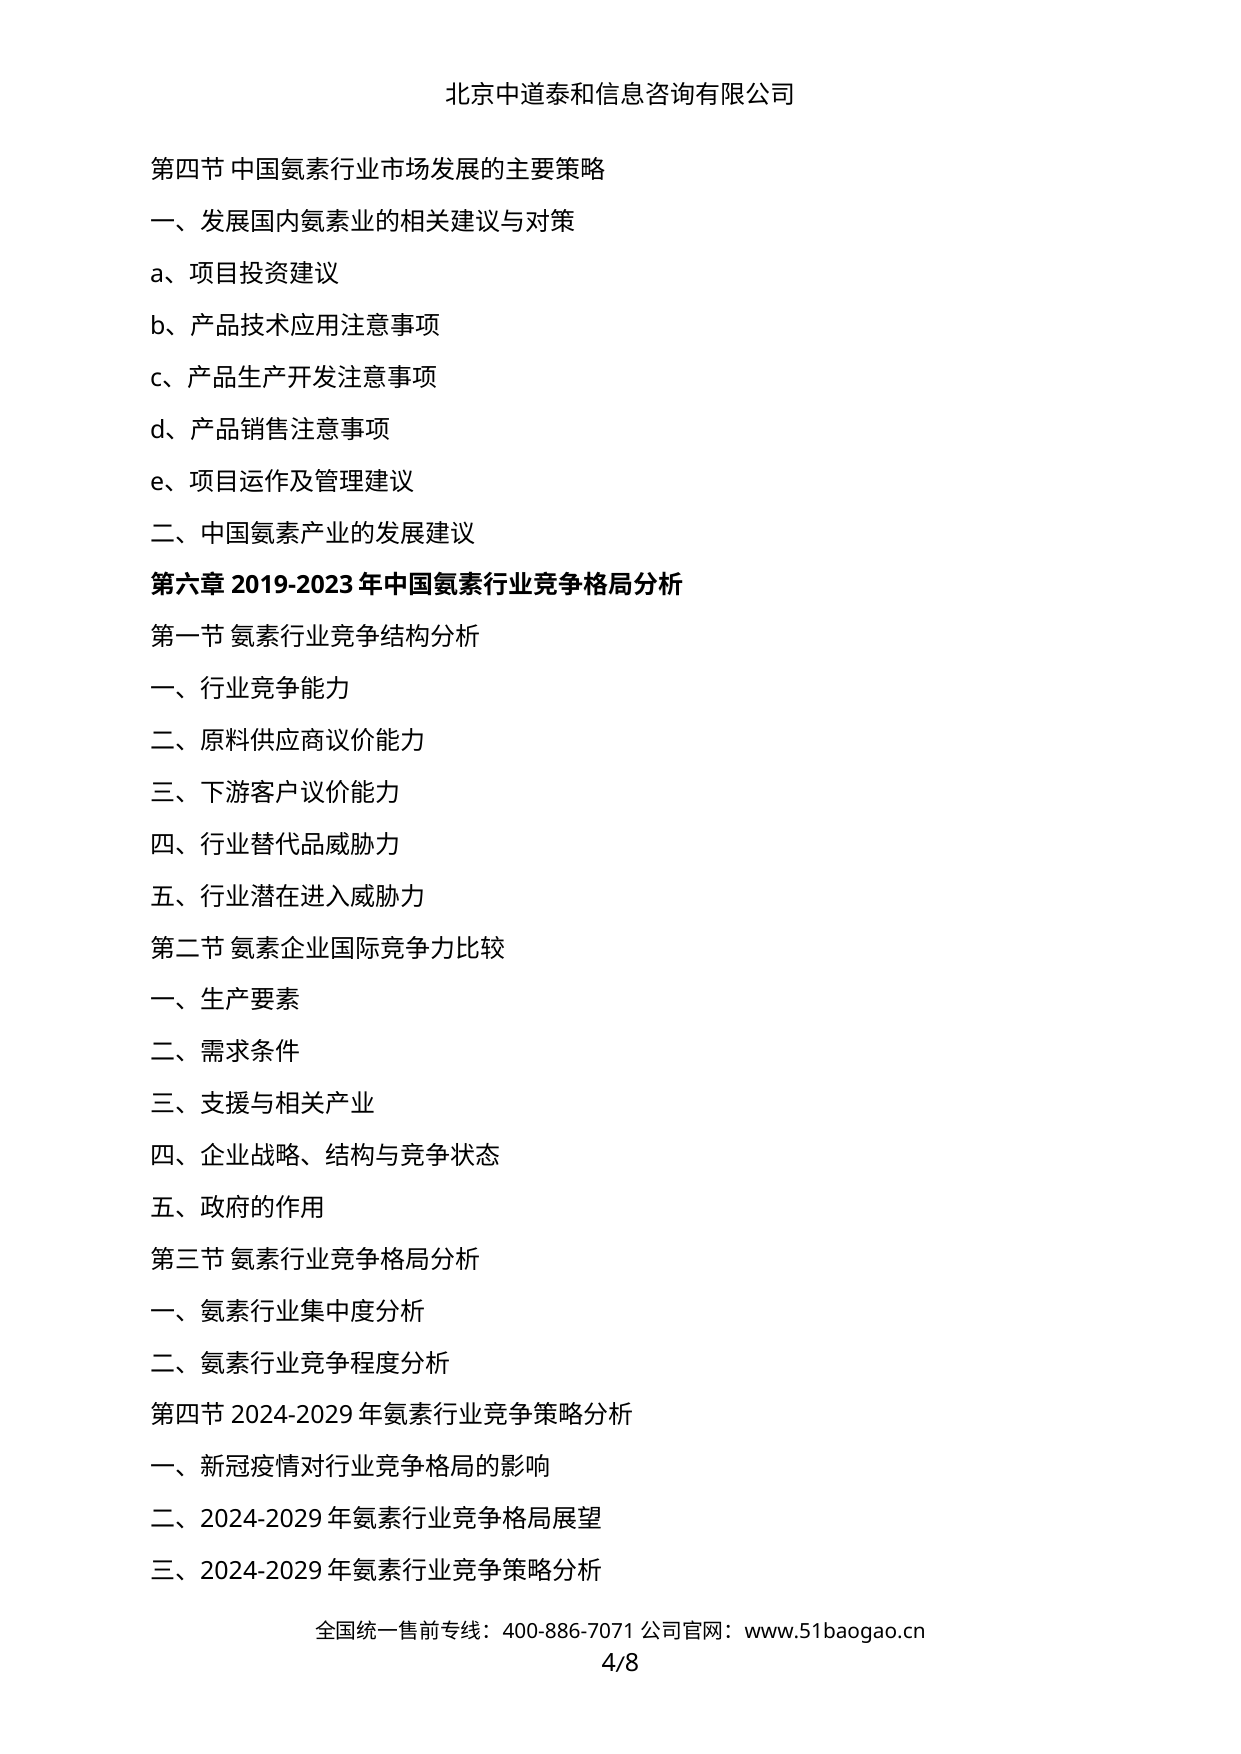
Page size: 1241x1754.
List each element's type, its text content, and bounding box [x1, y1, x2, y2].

text 四、行业替代品威胁力 [150, 824, 1090, 861]
text 第四节 中国氨素行业市场发展的主要策略 [150, 150, 1090, 186]
text 三、2024-2029年氨素行业竞争策略分析 [150, 1551, 1090, 1587]
text b、产品技术应用注意事项 [150, 306, 1090, 342]
text 第三节 氨素行业竞争格局分析 [150, 1239, 1090, 1276]
text 一、新冠疫情对行业竞争格局的影响 [150, 1447, 1090, 1483]
text 三、支援与相关产业 [150, 1084, 1090, 1120]
text 四、企业战略、结构与竞争状态 [150, 1136, 1090, 1172]
text 第二节 氨素企业国际竞争力比较 [150, 928, 1090, 964]
text 一、发展国内氨素业的相关建议与对策 [150, 202, 1090, 238]
text 二、原料供应商议价能力 [150, 721, 1090, 757]
text 五、政府的作用 [150, 1187, 1090, 1224]
text 二、2024-2029年氨素行业竞争格局展望 [150, 1499, 1090, 1535]
text 一、氨素行业集中度分析 [150, 1291, 1090, 1327]
text d、产品销售注意事项 [150, 409, 1090, 446]
text 第四节 2024-2029年氨素行业竞争策略分析 [150, 1395, 1090, 1431]
text c、产品生产开发注意事项 [150, 357, 1090, 394]
text e、项目运作及管理建议 [150, 461, 1090, 497]
text 五、行业潜在进入威胁力 [150, 876, 1090, 912]
text 二、需求条件 [150, 1032, 1090, 1068]
text 一、生产要素 [150, 980, 1090, 1016]
text 一、行业竞争能力 [150, 669, 1090, 705]
text 第一节 氨素行业竞争结构分析 [150, 617, 1090, 653]
text 第六章 2019-2023年中国氨素行业竞争格局分析 [150, 565, 1090, 601]
text 二、中国氨素产业的发展建议 [150, 513, 1090, 549]
text 三、下游客户议价能力 [150, 772, 1090, 809]
text a、项目投资建议 [150, 254, 1090, 290]
text 二、氨素行业竞争程度分析 [150, 1343, 1090, 1379]
